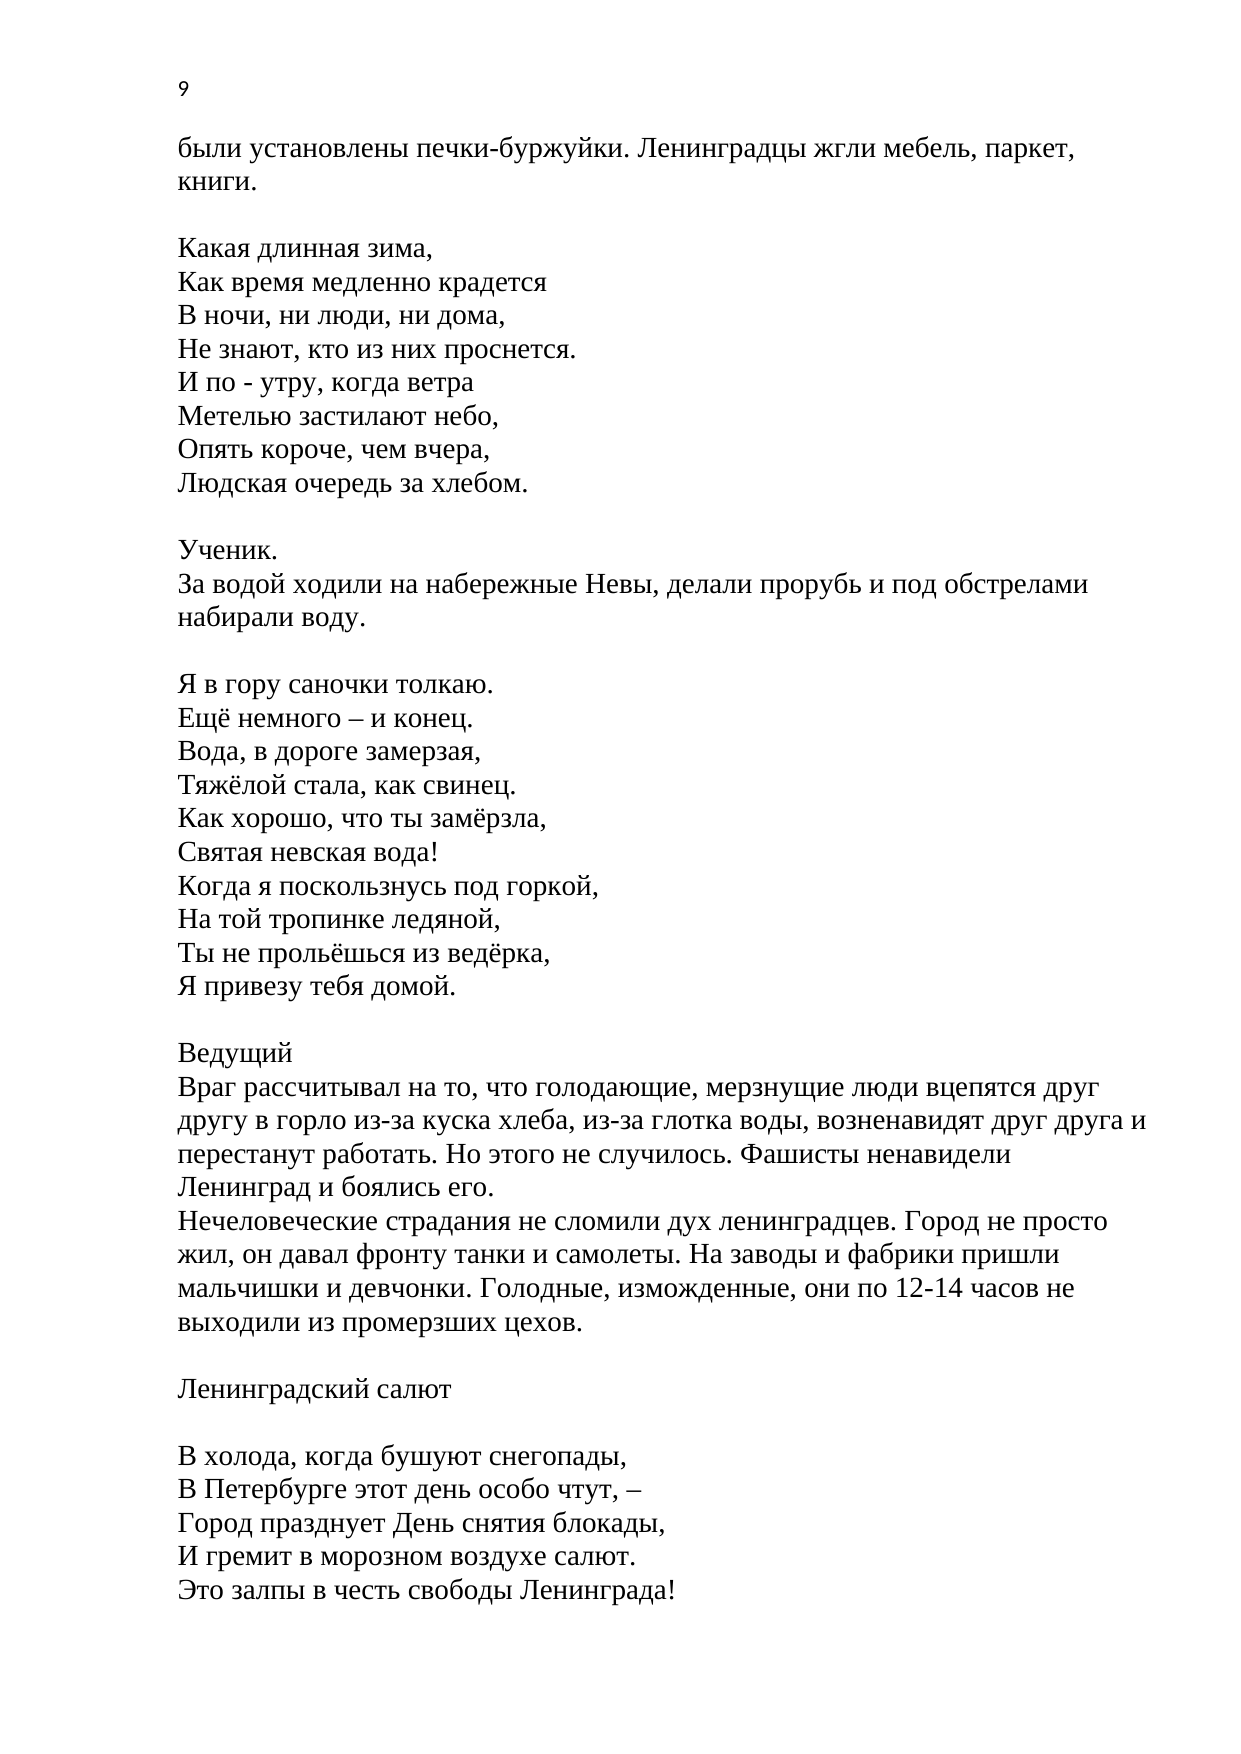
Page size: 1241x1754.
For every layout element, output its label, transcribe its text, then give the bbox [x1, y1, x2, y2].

text В ночи, ни люди, ни дома, [177, 297, 1152, 331]
text Святая невская вода! [177, 834, 1152, 868]
text Ты не прольёшься из ведёрка, [177, 935, 1152, 968]
text Не знают, кто из них проснется. [177, 331, 1152, 364]
text Это залпы в честь свободы Ленинграда! [177, 1572, 1152, 1606]
text Ленинградский салют [177, 1371, 1152, 1404]
text На той тропинке ледяной, [177, 901, 1152, 935]
text В Петербурге этот день особо чтут, – [177, 1471, 1152, 1505]
text И гремит в морозном воздухе салют. [177, 1538, 1152, 1572]
text И по - утру, когда ветра [177, 364, 1152, 398]
text Я привезу тебя домой. [177, 968, 1152, 1002]
text Ученик. [177, 532, 1152, 566]
text Ещё немного – и конец. [177, 700, 1152, 733]
text Когда я поскользнусь под горкой, [177, 868, 1152, 901]
text Метелью застилают небо, [177, 398, 1152, 432]
text Тяжёлой стала, как свинец. [177, 767, 1152, 801]
text Город празднует День снятия блокады, [177, 1505, 1152, 1538]
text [177, 130, 1152, 197]
text Ведущий [177, 1035, 1152, 1069]
text Нечеловеческие страдания не сломили дух ленинградцев. Город не просто жил, он давал фронту танки и самолеты. На заводы и фабрики пришли мальчишки и девчонки. Голодные, изможденные, они по 12-14 часов не выходили из промерзших цехов. [177, 1203, 1152, 1337]
text Опять короче, чем вчера, [177, 432, 1152, 465]
text Я в гору саночки толкаю. [177, 666, 1152, 700]
text Какая длинная зима, [177, 230, 1152, 264]
text В холода, когда бушуют снегопады, [177, 1438, 1152, 1471]
text Как время медленно крадется [177, 264, 1152, 297]
text Людская очередь за хлебом. [177, 465, 1152, 499]
text Как хорошо, что ты замёрзла, [177, 801, 1152, 834]
text Враг рассчитывал на то, что голодающие, мерзнущие люди вцепятся друг другу в горло из-за куска хлеба, из-за глотка воды, возненавидят друг друга и перестанут работать. Но этого не случилось. Фашисты ненавидели Ленинград и боялись его. [177, 1069, 1152, 1203]
text Вода, в дороге замерзая, [177, 733, 1152, 767]
text За водой ходили на набережные Невы, делали прорубь и под обстрелами набирали воду. [177, 566, 1152, 633]
